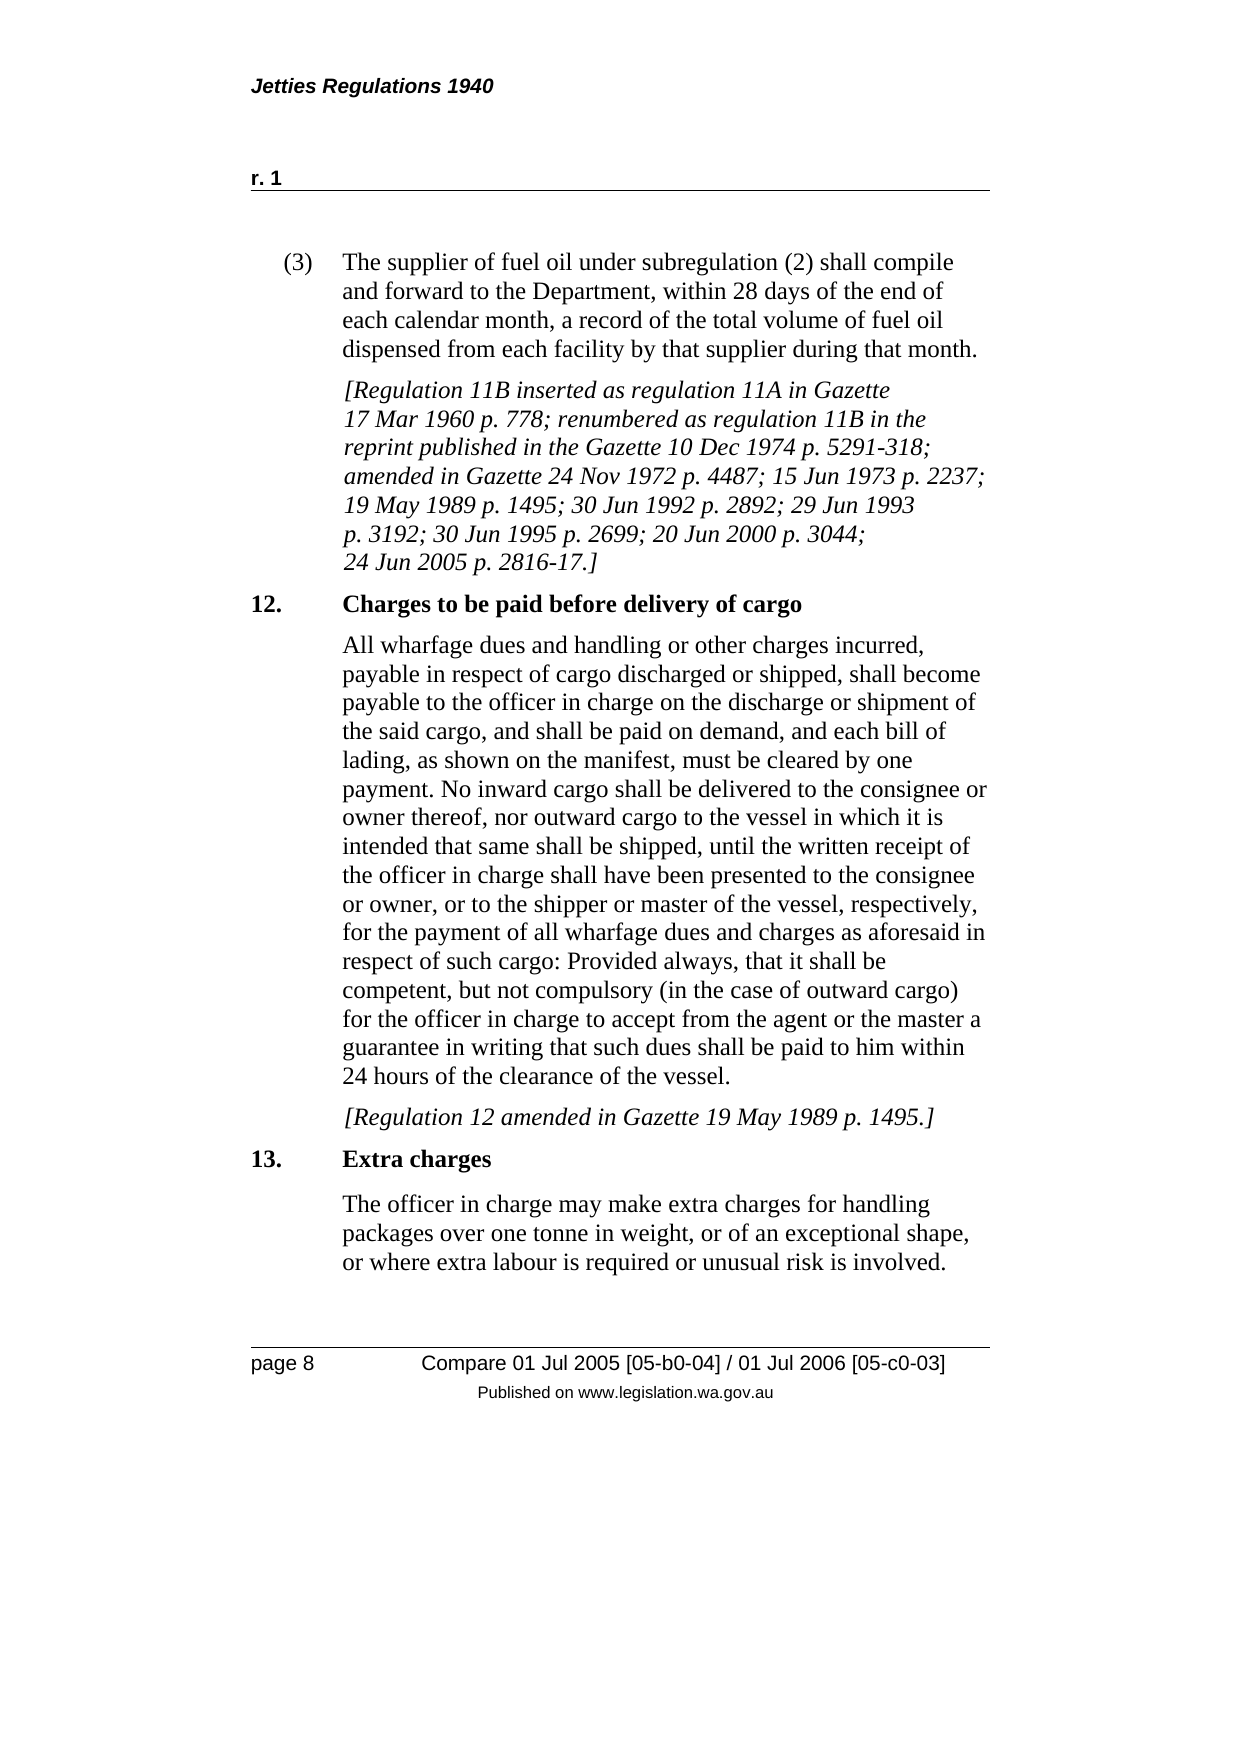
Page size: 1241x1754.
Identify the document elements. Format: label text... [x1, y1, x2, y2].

text [Regulation 12 amended in Gazette 19 May 1989 p. 1495.] [251, 1102, 990, 1131]
subtitle 13. Extra charges [251, 1144, 990, 1172]
subtitle 12. Charges to be paid before delivery of cargo [251, 589, 990, 617]
text [Regulation 11B inserted as regulation 11A in Gazette 17 Mar 1960 p. 778; renumbered as regulation 11B in the reprint published in the Gazette 10 Dec 1974 p. 5291-318; amended in Gazette 24 Nov 1972 p. 4487; 15 Jun 1973 p. 2237; 19 May 1989 p. 1495; 30 Jun 1992 p. 2892; 29 Jun 1993 p. 3192; 30 Jun 1995 p. 2699; 20 Jun 2000 p. 3044; 24 Jun 2005 p. 2816-17.] [251, 375, 990, 576]
text (3) The supplier of fuel oil under subregulation (2) shall compile and forward to the Department, within 28 days of the end of each calendar month, a record of the total volume of fuel oil dispensed from each facility by that supplier during that month. [251, 247, 990, 362]
text The officer in charge may make extra charges for handling packages over one tonne in weight, or of an exceptional shape, or where extra labour is required or unusual risk is involved. [251, 1189, 990, 1275]
text All wharfage dues and handling or other charges incurred, payable in respect of cargo discharged or shipped, shall become payable to the officer in charge on the discharge or shipment of the said cargo, and shall be paid on demand, and each bill of lading, as shown on the manifest, must be cleared by one payment. No inward cargo shall be delivered to the consignee or owner thereof, nor outward cargo to the vessel in which it is intended that same shall be shipped, until the written receipt of the officer in charge shall have been presented to the consignee or owner, or to the shipper or master of the vessel, respectively, for the payment of all wharfage dues and charges as aforesaid in respect of such cargo: Provided always, that it shall be competent, but not compulsory (in the case of outward cargo) for the officer in charge to accept from the agent or the master a guarantee in writing that such dues shall be paid to him within 24 hours of the clearance of the vessel. [251, 630, 990, 1090]
